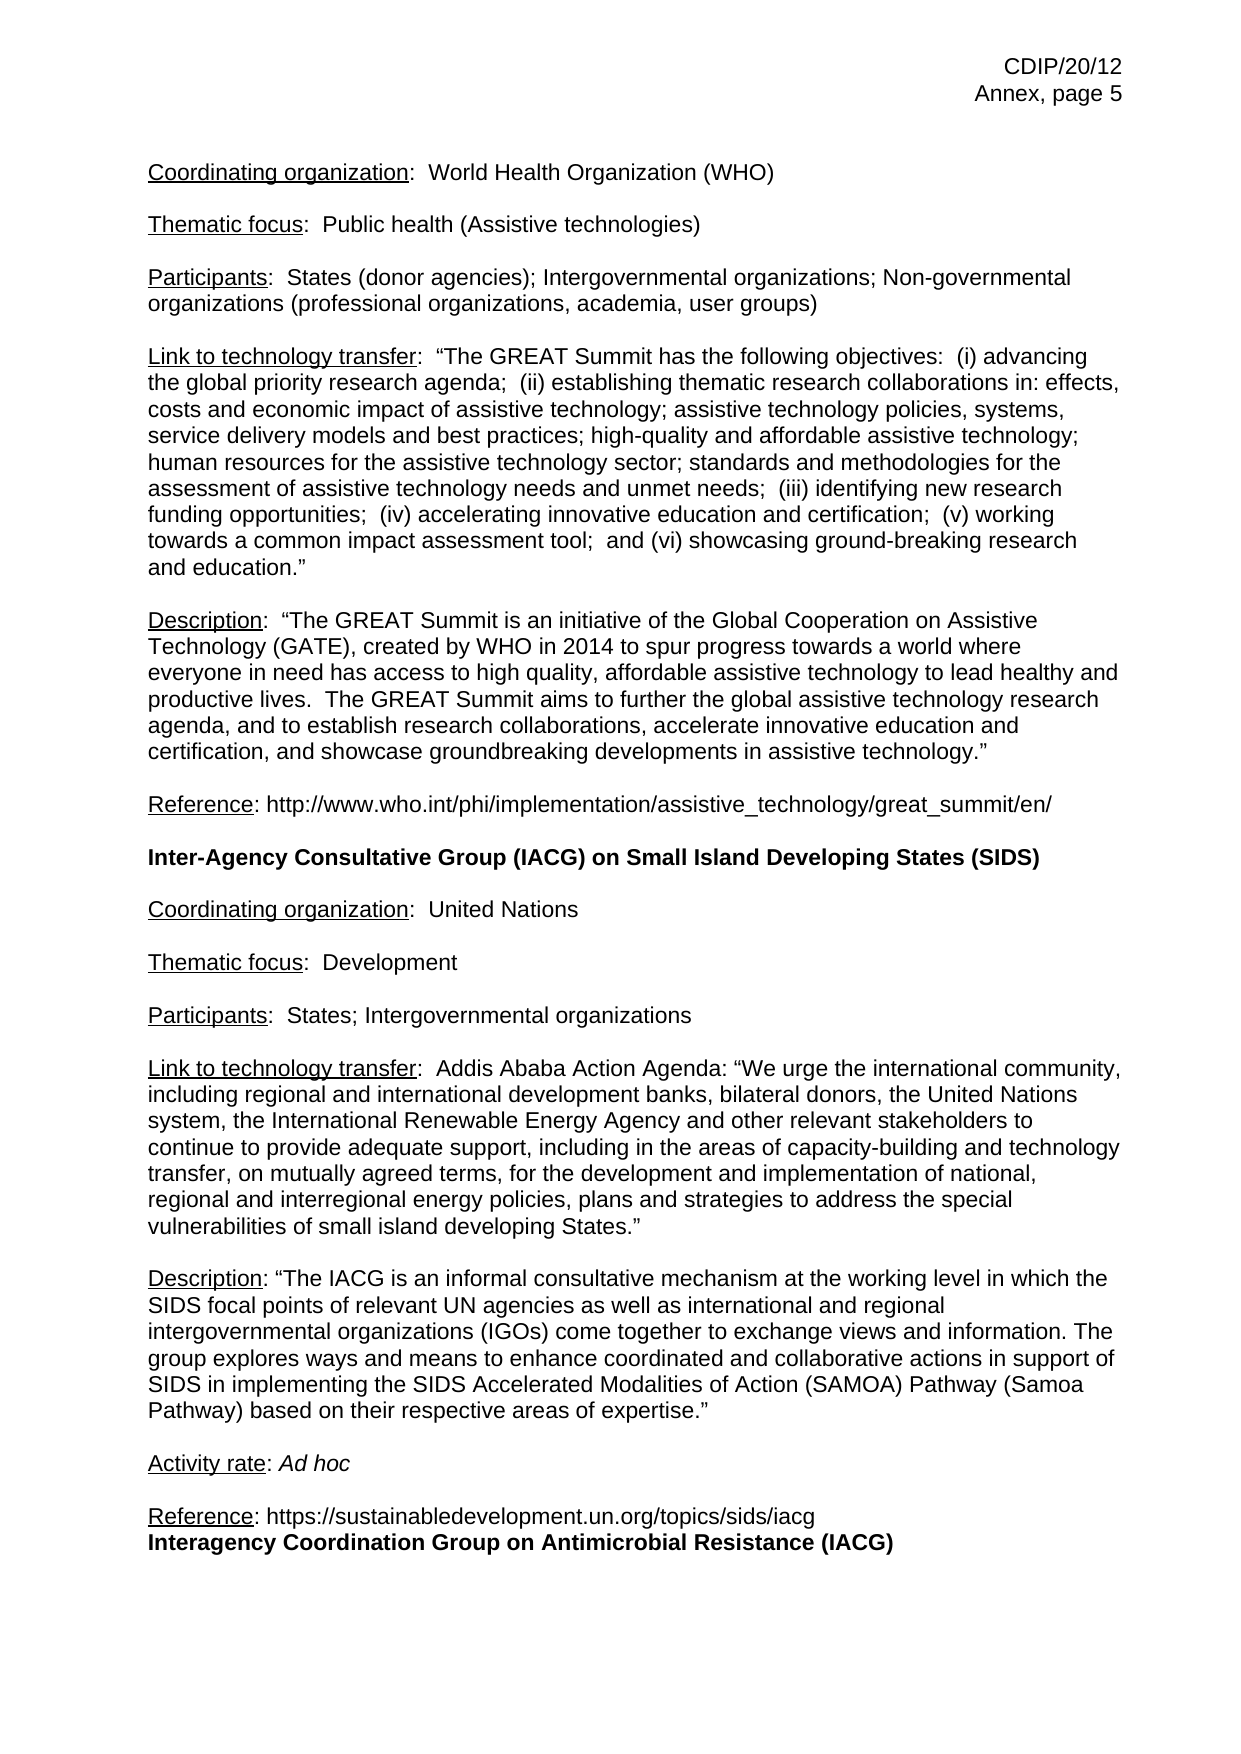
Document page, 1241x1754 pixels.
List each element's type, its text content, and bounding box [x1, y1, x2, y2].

text Participants: States (donor agencies); Intergovernmental organizations; Non-governmental organizations (professional organizations, academia, user groups) [148, 264, 1122, 317]
text Inter-Agency Consultative Group (IACG) on Small Island Developing States (SIDS) [148, 844, 1122, 870]
text Coordinating organization: United Nations [148, 896, 1122, 923]
text Participants: States; Intergovernmental organizations [148, 1002, 1122, 1028]
text Link to technology transfer: Addis Ababa Action Agenda: “We urge the international community, including regional and international development banks, bilateral donors, the United Nations system, the International Renewable Energy Agency and other relevant stakeholders to continue to provide adequate support, including in the areas of capacity-building and technology transfer, on mutually agreed terms, for the development and implementation of national, regional and interregional energy policies, plans and strategies to address the special vulnerabilities of small island developing States.” [148, 1054, 1122, 1239]
text Thematic focus: Development [148, 949, 1122, 976]
text Link to technology transfer: “The GREAT Summit has the following objectives: (i) advancing the global priority research agenda; (ii) establishing thematic research collaborations in: effects, costs and economic impact of assistive technology; assistive technology policies, systems, service delivery models and best practices; high-quality and affordable assistive technology; human resources for the assistive technology sector; standards and methodologies for the assessment of assistive technology needs and unmet needs; (iii) identifying new research funding opportunities; (iv) accelerating innovative education and certification; (v) working towards a common impact assessment tool; and (vi) showcasing ground-breaking research and education.” [148, 343, 1122, 580]
text Description: “The GREAT Summit is an initiative of the Global Cooperation on Assistive Technology (GATE), created by WHO in 2014 to spur progress towards a world where everyone in need has access to high quality, affordable assistive technology to lead healthy and productive lives. The GREAT Summit aims to further the global assistive technology research agenda, and to establish research collaborations, accelerate innovative education and certification, and showcase groundbreaking developments in assistive technology.” [148, 607, 1122, 765]
text Thematic focus: Public health (Assistive technologies) [148, 211, 1122, 238]
text Interagency Coordination Group on Antimicrobial Resistance (IACG) [148, 1529, 1122, 1555]
text Coordinating organization: World Health Organization (WHO) [148, 158, 1122, 185]
text Reference: https://sustainabledevelopment.un.org/topics/sids/iacg [148, 1503, 1122, 1529]
text Reference: http://www.who.int/phi/implementation/assistive_technology/great_summit/en/ [148, 791, 1122, 817]
text Description: “The IACG is an informal consultative mechanism at the working level in which the SIDS focal points of relevant UN agencies as well as international and regional intergovernmental organizations (IGOs) come together to exchange views and information. The group explores ways and means to enhance coordinated and collaborative actions in support of SIDS in implementing the SIDS Accelerated Modalities of Action (SAMOA) Pathway (Samoa Pathway) based on their respective areas of expertise.” [148, 1265, 1122, 1423]
text Activity rate: Ad hoc [148, 1450, 1122, 1476]
